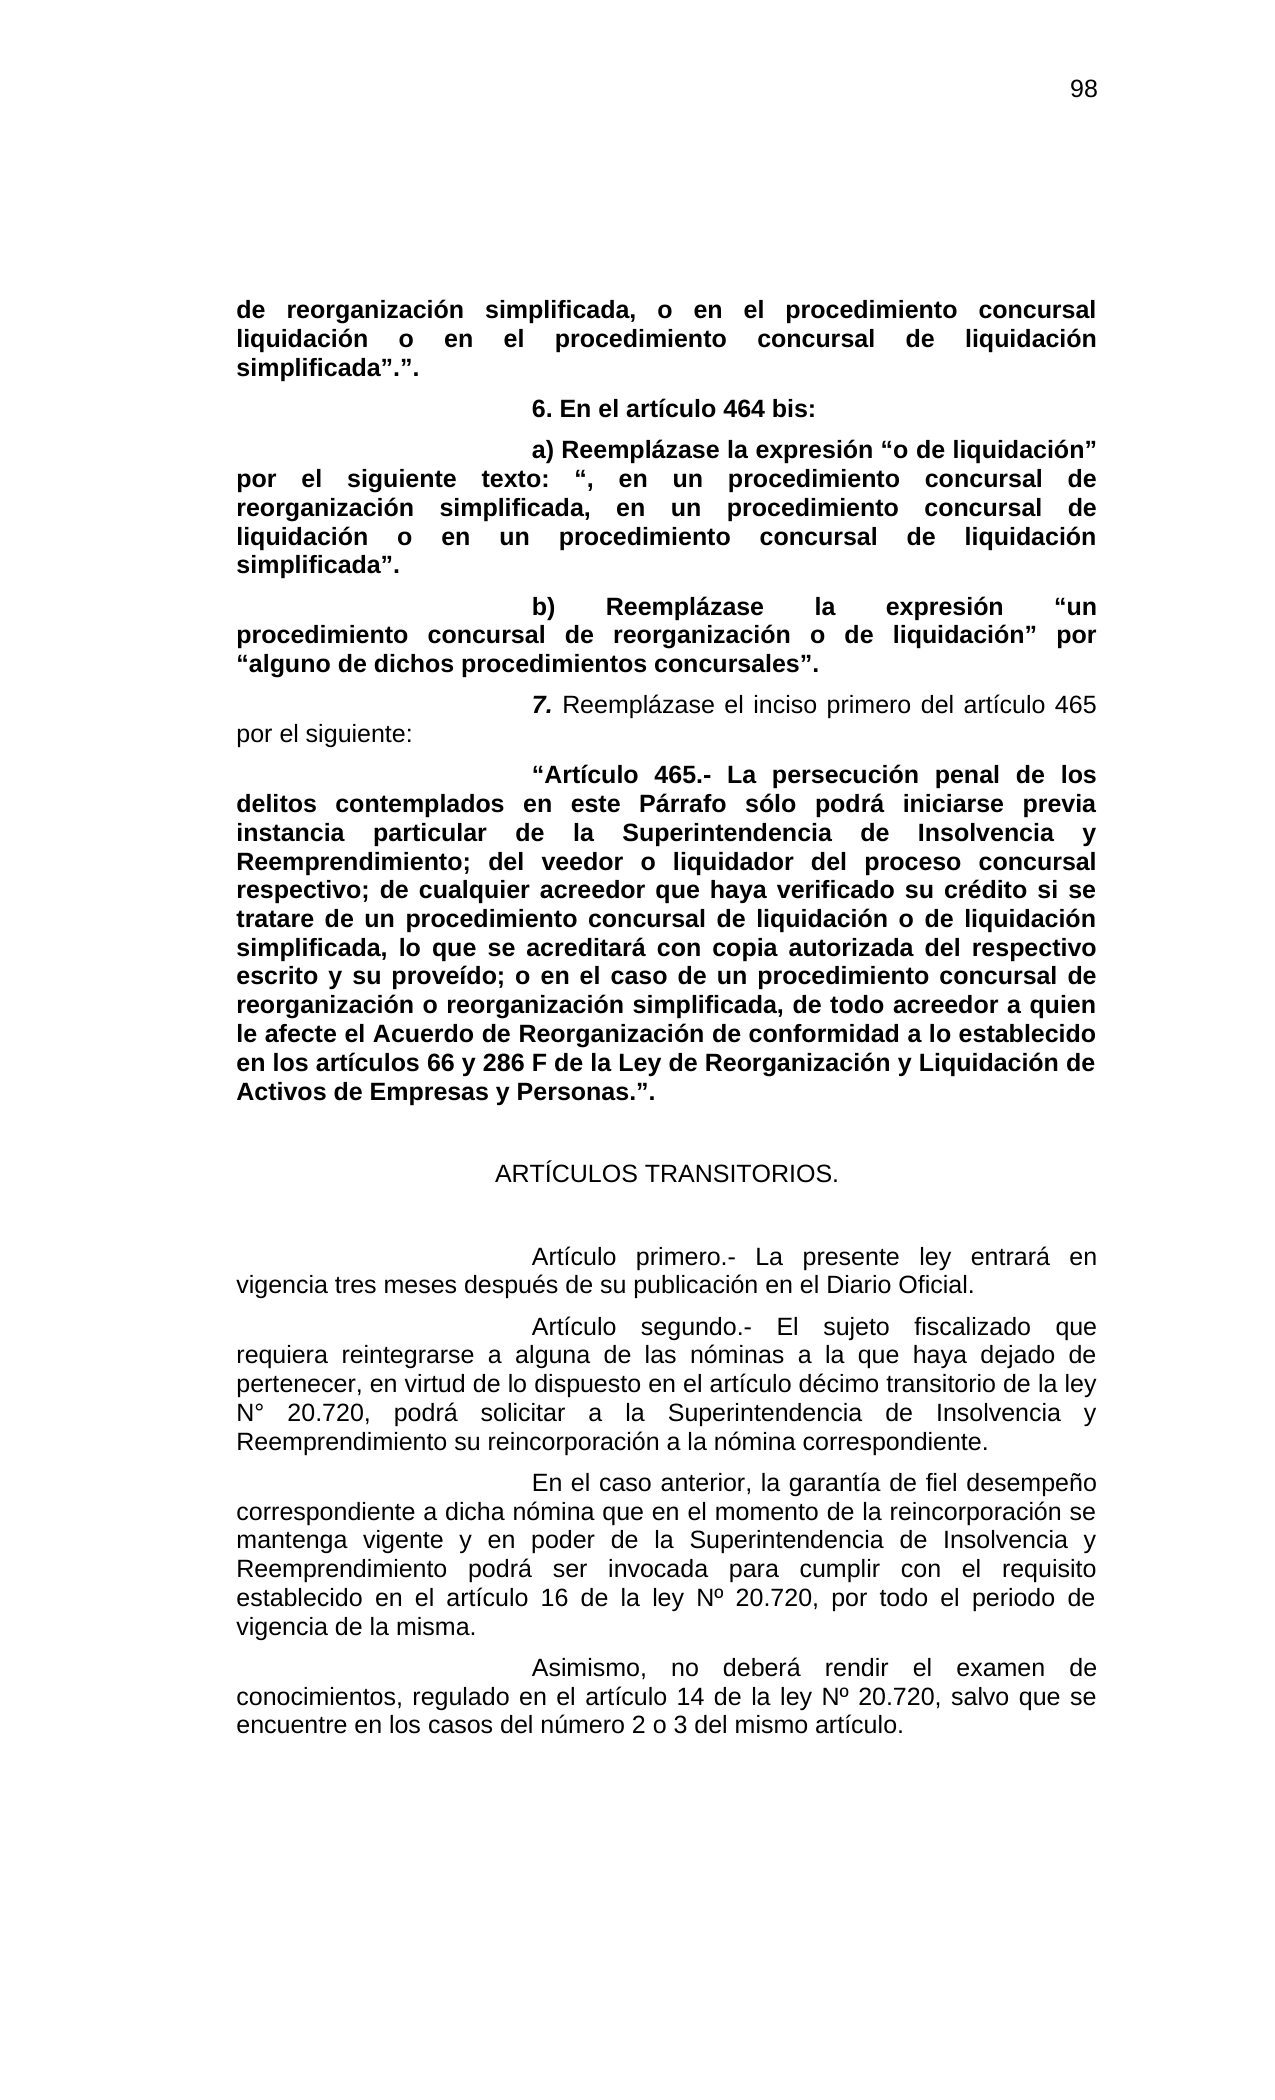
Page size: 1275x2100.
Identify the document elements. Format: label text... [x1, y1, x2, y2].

text a) Reemplázase la expresión “o de liquidación” por el siguiente texto: “, en un procedimiento concursal de reorganización simplificada, en un procedimiento concursal de liquidación o en un procedimiento concursal de liquidación simplificada”. [236, 435, 1098, 579]
text Artículo segundo.- El sujeto fiscalizado que requiera reintegrarse a alguna de las nóminas a la que haya dejado de pertenecer, en virtud de lo dispuesto en el artículo décimo transitorio de la ley N° 20.720, podrá solicitar a la Superintendencia de Insolvencia y Reemprendimiento su reincorporación a la nómina correspondiente. [236, 1312, 1098, 1455]
text Artículo primero.- La presente ley entrará en vigencia tres meses después de su publicación en el Diario Oficial. [236, 1242, 1098, 1299]
text En el caso anterior, la garantía de fiel desempeño correspondiente a dicha nómina que en el momento de la reincorporación se mantenga vigente y en poder de la Superintendencia de Insolvencia y Reemprendimiento podrá ser invocada para cumplir con el requisito establecido en el artículo 16 de la ley Nº 20.720, por todo el periodo de vigencia de la misma. [236, 1468, 1098, 1640]
text “Artículo 465.- La persecución penal de los delitos contemplados en este Párrafo sólo podrá iniciarse previa instancia particular de la Superintendencia de Insolvencia y Reemprendimiento; del veedor o liquidador del proceso concursal respectivo; de cualquier acreedor que haya verificado su crédito si se tratare de un procedimiento concursal de liquidación o de liquidación simplificada, lo que se acreditará con copia autorizada del respectivo escrito y su proveído; o en el caso de un procedimiento concursal de reorganización o reorganización simplificada, de todo acreedor a quien le afecte el Acuerdo de Reorganización de conformidad a lo establecido en los artículos 66 y 286 F de la Ley de Reorganización y Liquidación de Activos de Empresas y Personas.”. [236, 760, 1098, 1105]
text b) Reemplázase la expresión “un procedimiento concursal de reorganización o de liquidación” por “alguno de dichos procedimientos concursales”. [236, 592, 1098, 678]
text Asimismo, no deberá rendir el examen de conocimientos, regulado en el artículo 14 de la ley Nº 20.720, salvo que se encuentre en los casos del número 2 o 3 del mismo artículo. [236, 1653, 1098, 1739]
text 7. Reemplázase el inciso primero del artículo 465 por el siguiente: [236, 690, 1098, 748]
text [236, 295, 1098, 382]
text ARTÍCULOS TRANSITORIOS. [236, 1159, 1098, 1188]
text 6. En el artículo 464 bis: [236, 394, 1098, 423]
